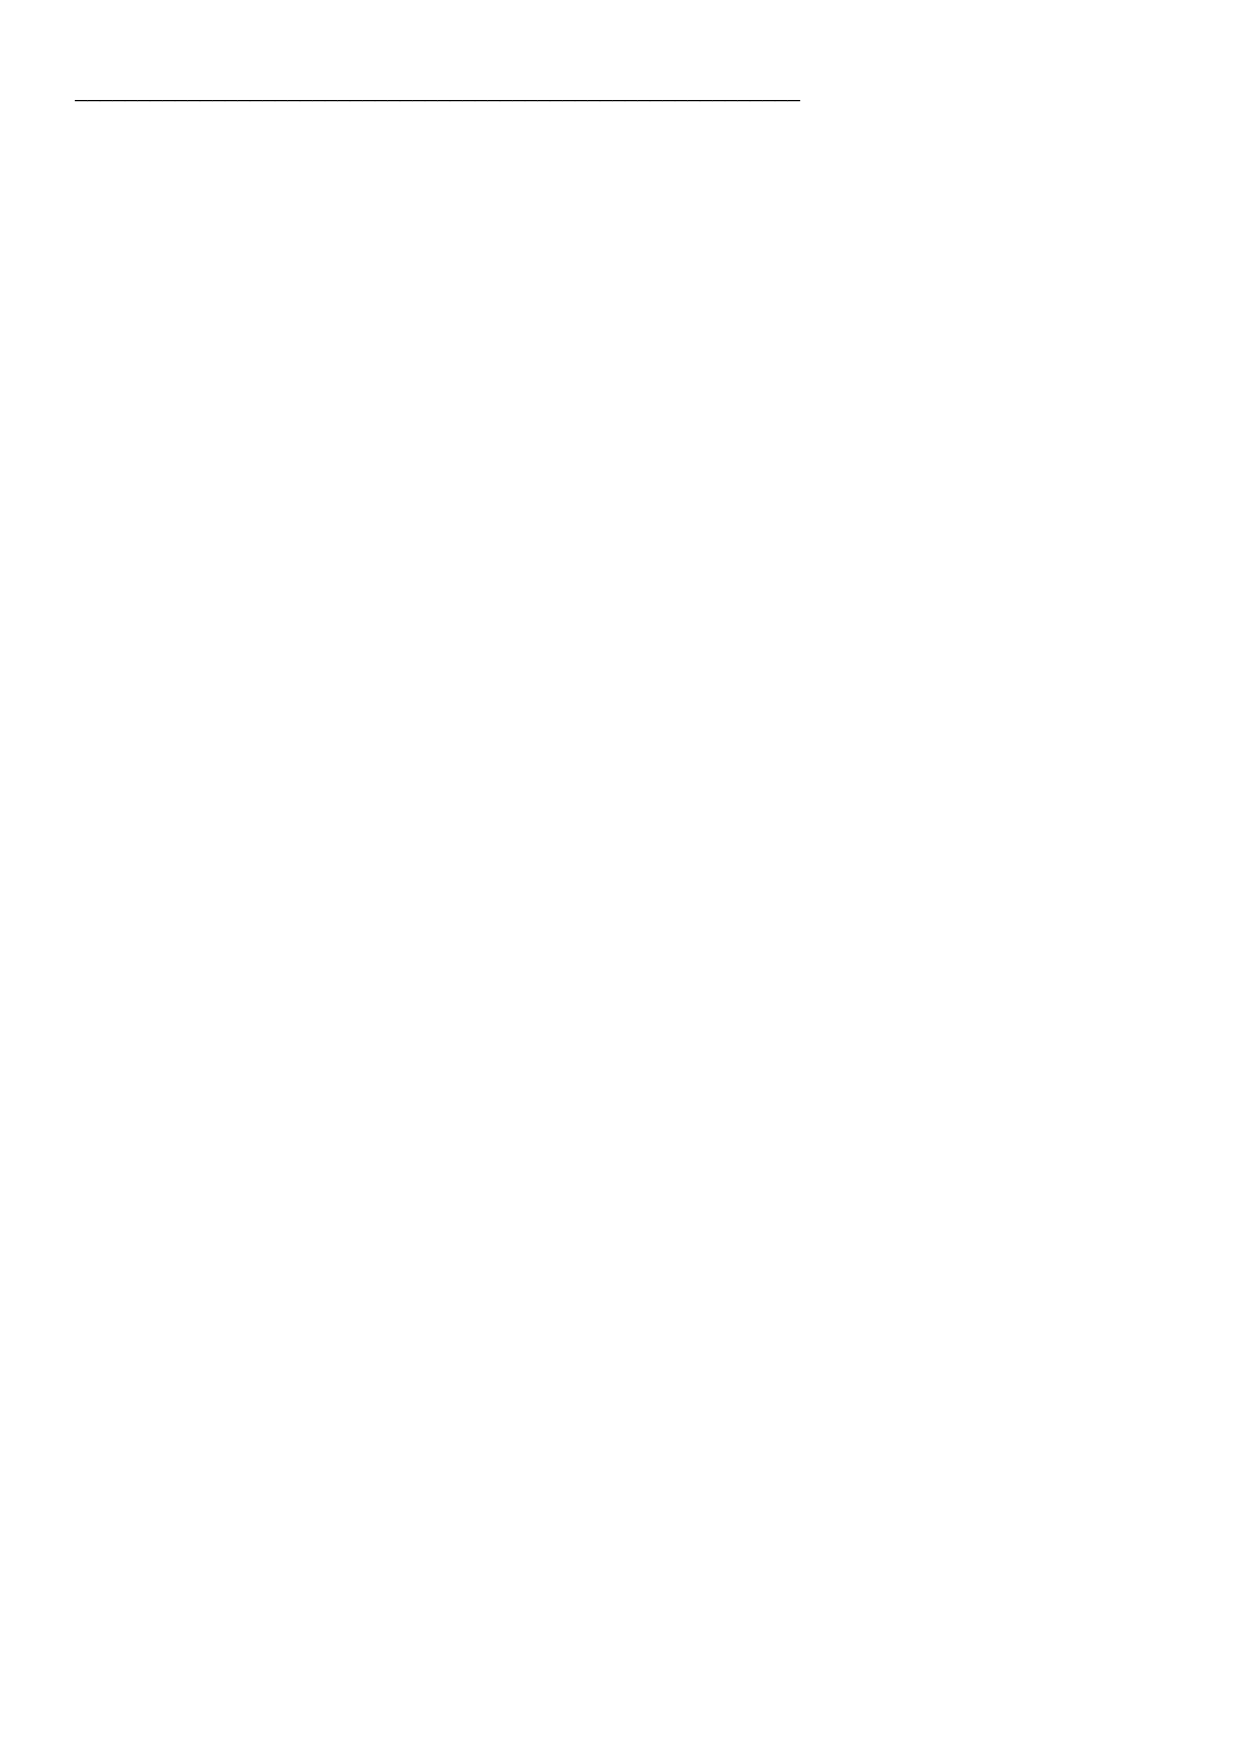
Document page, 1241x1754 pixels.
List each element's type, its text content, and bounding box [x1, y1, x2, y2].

text __________________________________________________________ [75, 75, 1165, 104]
